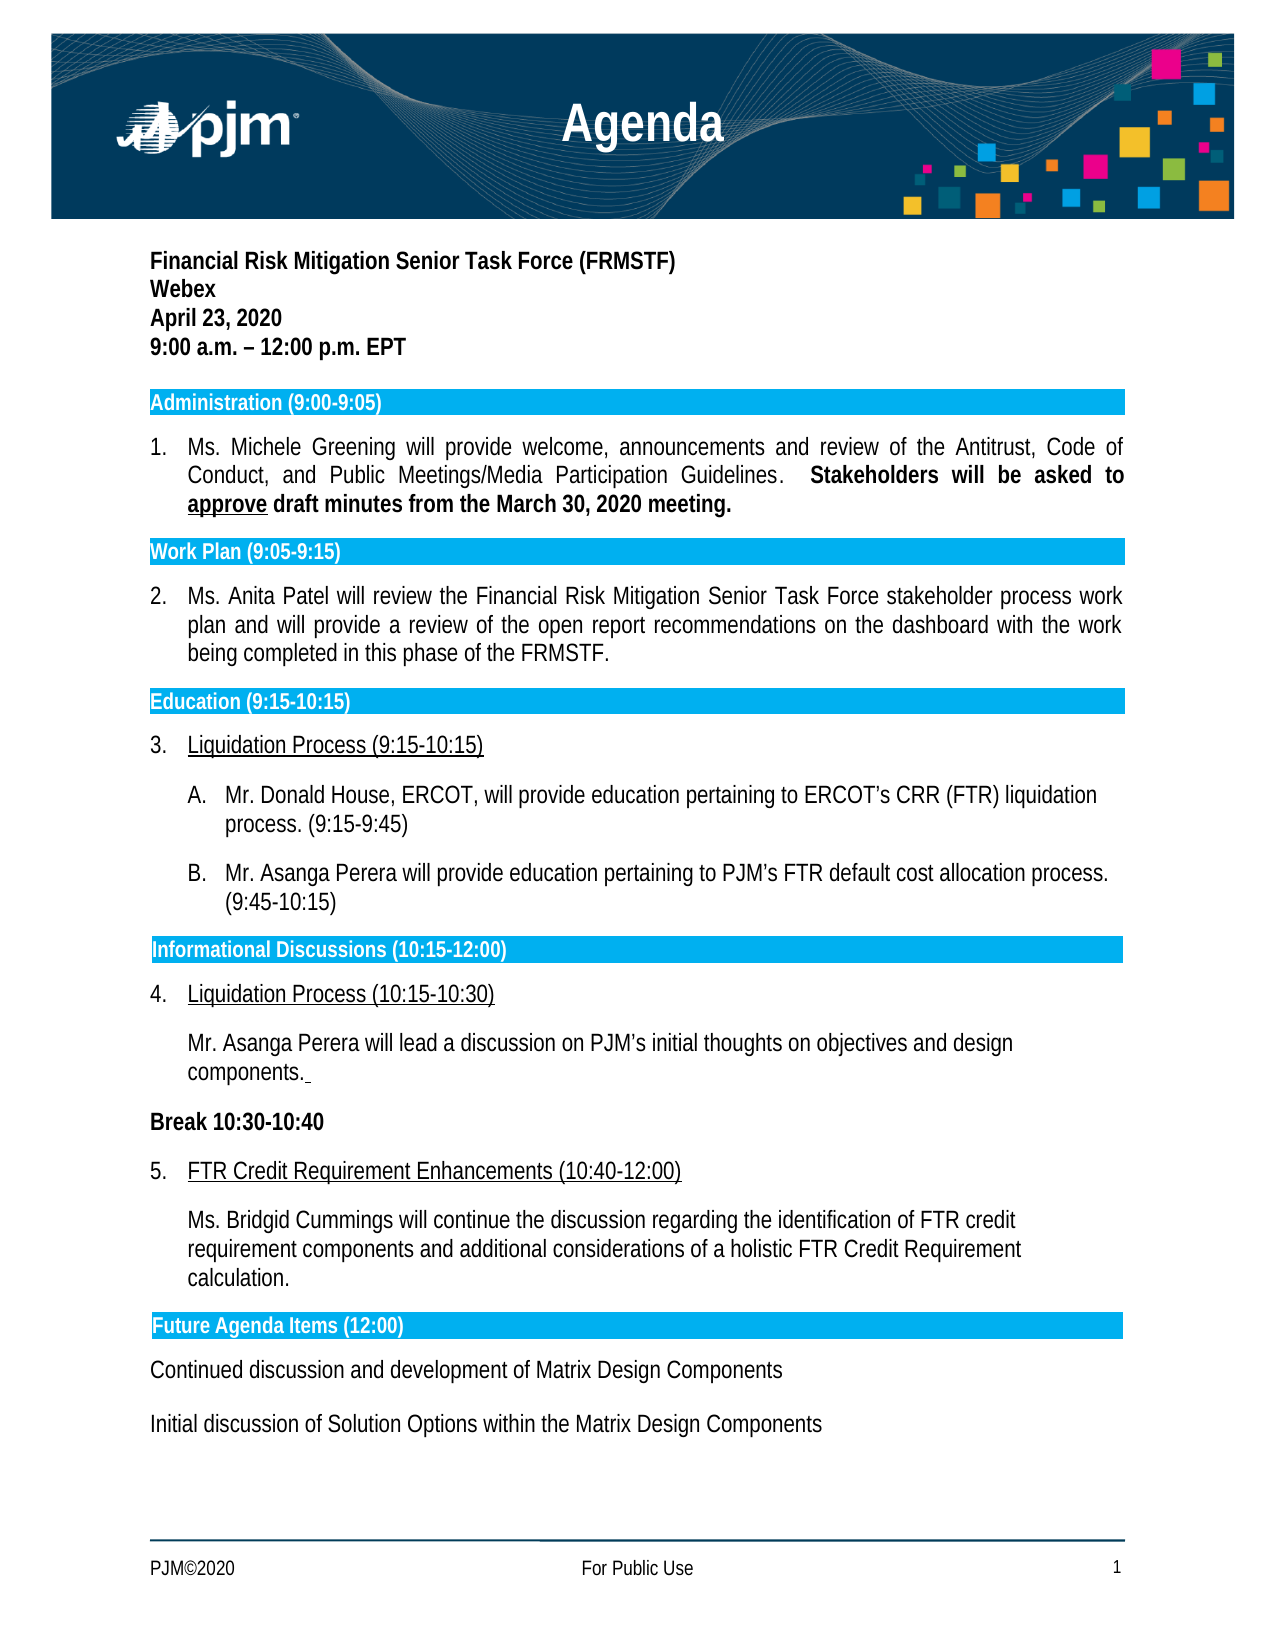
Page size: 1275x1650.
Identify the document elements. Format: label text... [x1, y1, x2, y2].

subtitle Education (9:15-10:15) [150, 688, 1125, 714]
list Mr. Asanga Perera will lead a discussion on PJM’s initial thoughts on objectives and design components. [187, 1028, 1125, 1086]
subtitle Liquidation Process (9:15-10:15) [150, 731, 1125, 759]
table_header Future Agenda Items (12:00) [141, 1312, 1134, 1355]
list Liquidation Process (10:15-10:30) [150, 979, 1125, 1008]
text 9:00 a.m. – 12:00 p.m. EPT [150, 332, 1125, 360]
subtitle Administration (9:00-9:05) [150, 389, 1125, 415]
picture [51, 32, 1235, 219]
list Ms. Anita Patel will review the Financial Risk Mitigation Senior Task Force stakeholder process work plan and will provide a review of the open report recommendations on the dashboard with the work being completed in this phase of the FRMSTF. [150, 581, 1125, 667]
list FTR Credit Requirement Enhancements (10:40-12:00) [150, 1156, 1125, 1185]
list Break 10:30-10:40 [150, 1107, 1125, 1135]
subtitle Mr. Asanga Perera will provide education pertaining to PJM’s FTR default cost allocation process. (9:45-10:15) [187, 858, 1125, 915]
text April 23, 2020 [150, 303, 1125, 332]
text Webex [150, 274, 1125, 303]
text Financial Risk Mitigation Senior Task Force (FRMSTF) [150, 246, 1125, 274]
subtitle Mr. Donald House, ERCOT, will provide education pertaining to ERCOT’s CRR (FTR) liquidation process. (9:15-9:45) [187, 780, 1125, 837]
list Initial discussion of Solution Options within the Matrix Design Components [150, 1409, 1125, 1437]
list Ms. Michele Greening will provide welcome, announcements and review of the Antitrust, Code of Conduct, and Public Meetings/Media Participation Guidelines. Stakeholders will be asked to approve draft minutes from the March 30, 2020 meeting. [150, 432, 1125, 517]
table_header Informational Discussions (10:15-12:00) [141, 936, 1134, 979]
subtitle Work Plan (9:05-9:15) [150, 538, 1125, 565]
list Ms. Bridgid Cummings will continue the discussion regarding the identification of FTR credit requirement components and additional considerations of a holistic FTR Credit Requirement calculation. [187, 1206, 1125, 1291]
list Continued discussion and development of Matrix Design Components [150, 1355, 1125, 1384]
